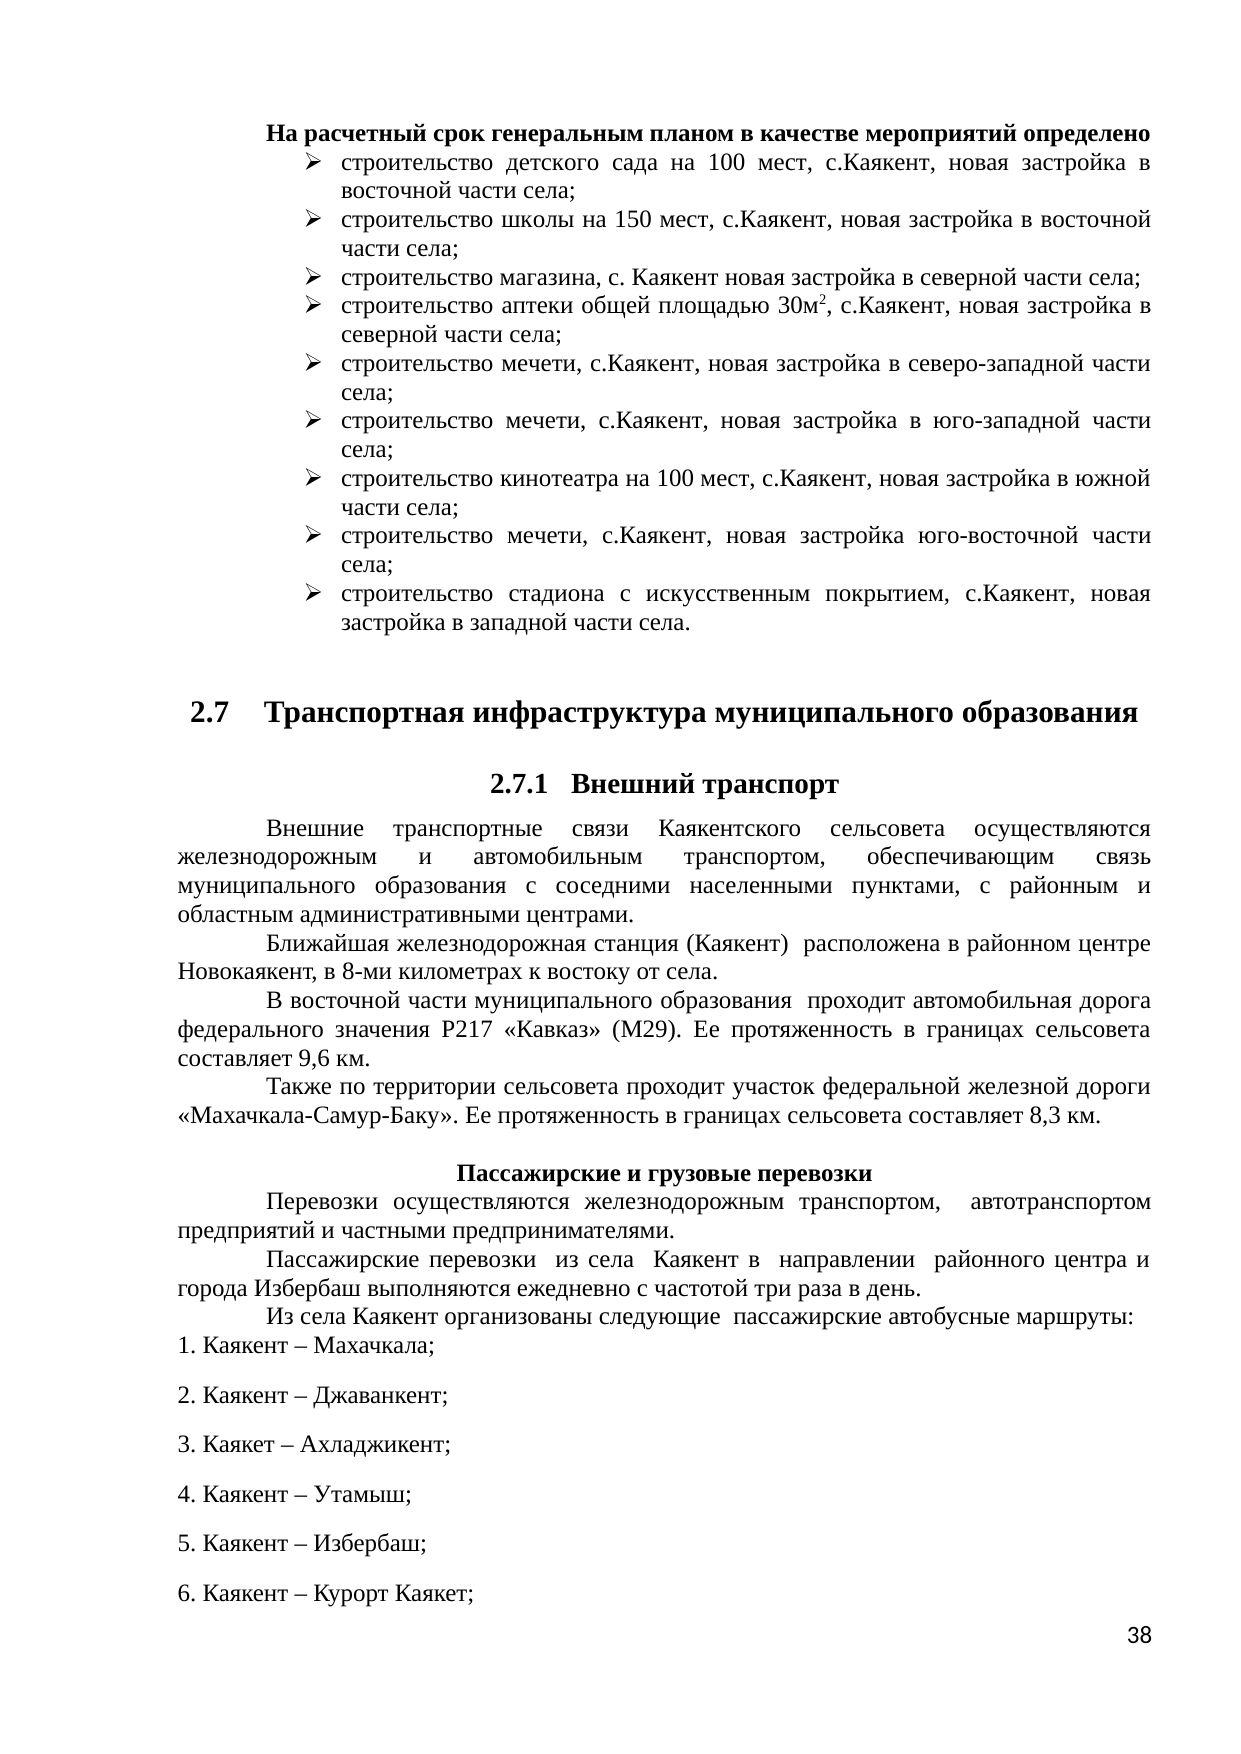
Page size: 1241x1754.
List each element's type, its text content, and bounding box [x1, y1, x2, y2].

list строительство мечети, с.Каякент, новая застройка юго-восточной части села; [303, 521, 1152, 578]
subtitle Внешний транспорт [177, 767, 1152, 800]
list строительство аптеки общей площадью 30м2, с.Каякент, новая застройка в северной части села; [303, 291, 1152, 348]
list строительство стадиона с искусственным покрытием, с.Каякент, новая застройка в западной части села. [303, 578, 1152, 636]
list строительство школы на 150 мест, с.Каякент, новая застройка в восточной части села; [303, 204, 1152, 262]
text Ближайшая железнодорожная станция (Каякент) расположена в районном центре Новокаякент, в 8-ми километрах к востоку от села. [177, 928, 1152, 985]
list строительство мечети, с.Каякент, новая застройка в северо-западной части села; [303, 348, 1152, 406]
text 3. Каякет – Ахладжикент; [177, 1429, 1152, 1458]
text 1. Каякент – Махачкала; [177, 1330, 1152, 1359]
list строительство детского сада на 100 мест, с.Каякент, новая застройка в восточной части села; [303, 147, 1152, 204]
text 5. Каякент – Избербаш; [177, 1528, 1152, 1557]
text 2. Каякент – Джаванкент; [177, 1380, 1152, 1408]
text В восточной части муниципального образования проходит автомобильная дорога федерального значения Р217 «Кавказ» (М29). Ее протяженность в границах сельсовета составляет 9,6 км. [177, 985, 1152, 1071]
text Внешние транспортные связи Каякентского сельсовета осуществляются железнодорожным и автомобильным транспортом, обеспечивающим связь муниципального образования с соседними населенными пунктами, с районным и областным административными центрами. [177, 813, 1152, 928]
list строительство магазина, с. Каякент новая застройка в северной части села; [303, 262, 1152, 291]
subtitle Транспортная инфраструктура муниципального образования [177, 693, 1152, 729]
text Пассажирские перевозки из села Каякент в направлении районного центра и города Избербаш выполняются ежедневно с частотой три раза в день. [177, 1244, 1152, 1301]
text 6. Каякент – Курорт Каякет; [177, 1578, 1152, 1607]
text Пассажирские и грузовые перевозки [177, 1158, 1152, 1186]
list строительство кинотеатра на 100 мест, с.Каякент, новая застройка в южной части села; [303, 463, 1152, 521]
text На расчетный срок генеральным планом в качестве мероприятий определено [177, 118, 1152, 147]
text 4. Каякент – Утамыш; [177, 1479, 1152, 1508]
text Перевозки осуществляются железнодорожным транспортом, автотранспортом предприятий и частными предпринимателями. [177, 1186, 1152, 1244]
list строительство мечети, с.Каякент, новая застройка в юго-западной части села; [303, 406, 1152, 463]
text Из села Каякент организованы следующие пассажирские автобусные маршруты: [177, 1301, 1152, 1330]
text Также по территории сельсовета проходит участок федеральной железной дороги «Махачкала-Самур-Баку». Ее протяженность в границах сельсовета составляет 8,3 км. [177, 1071, 1152, 1129]
